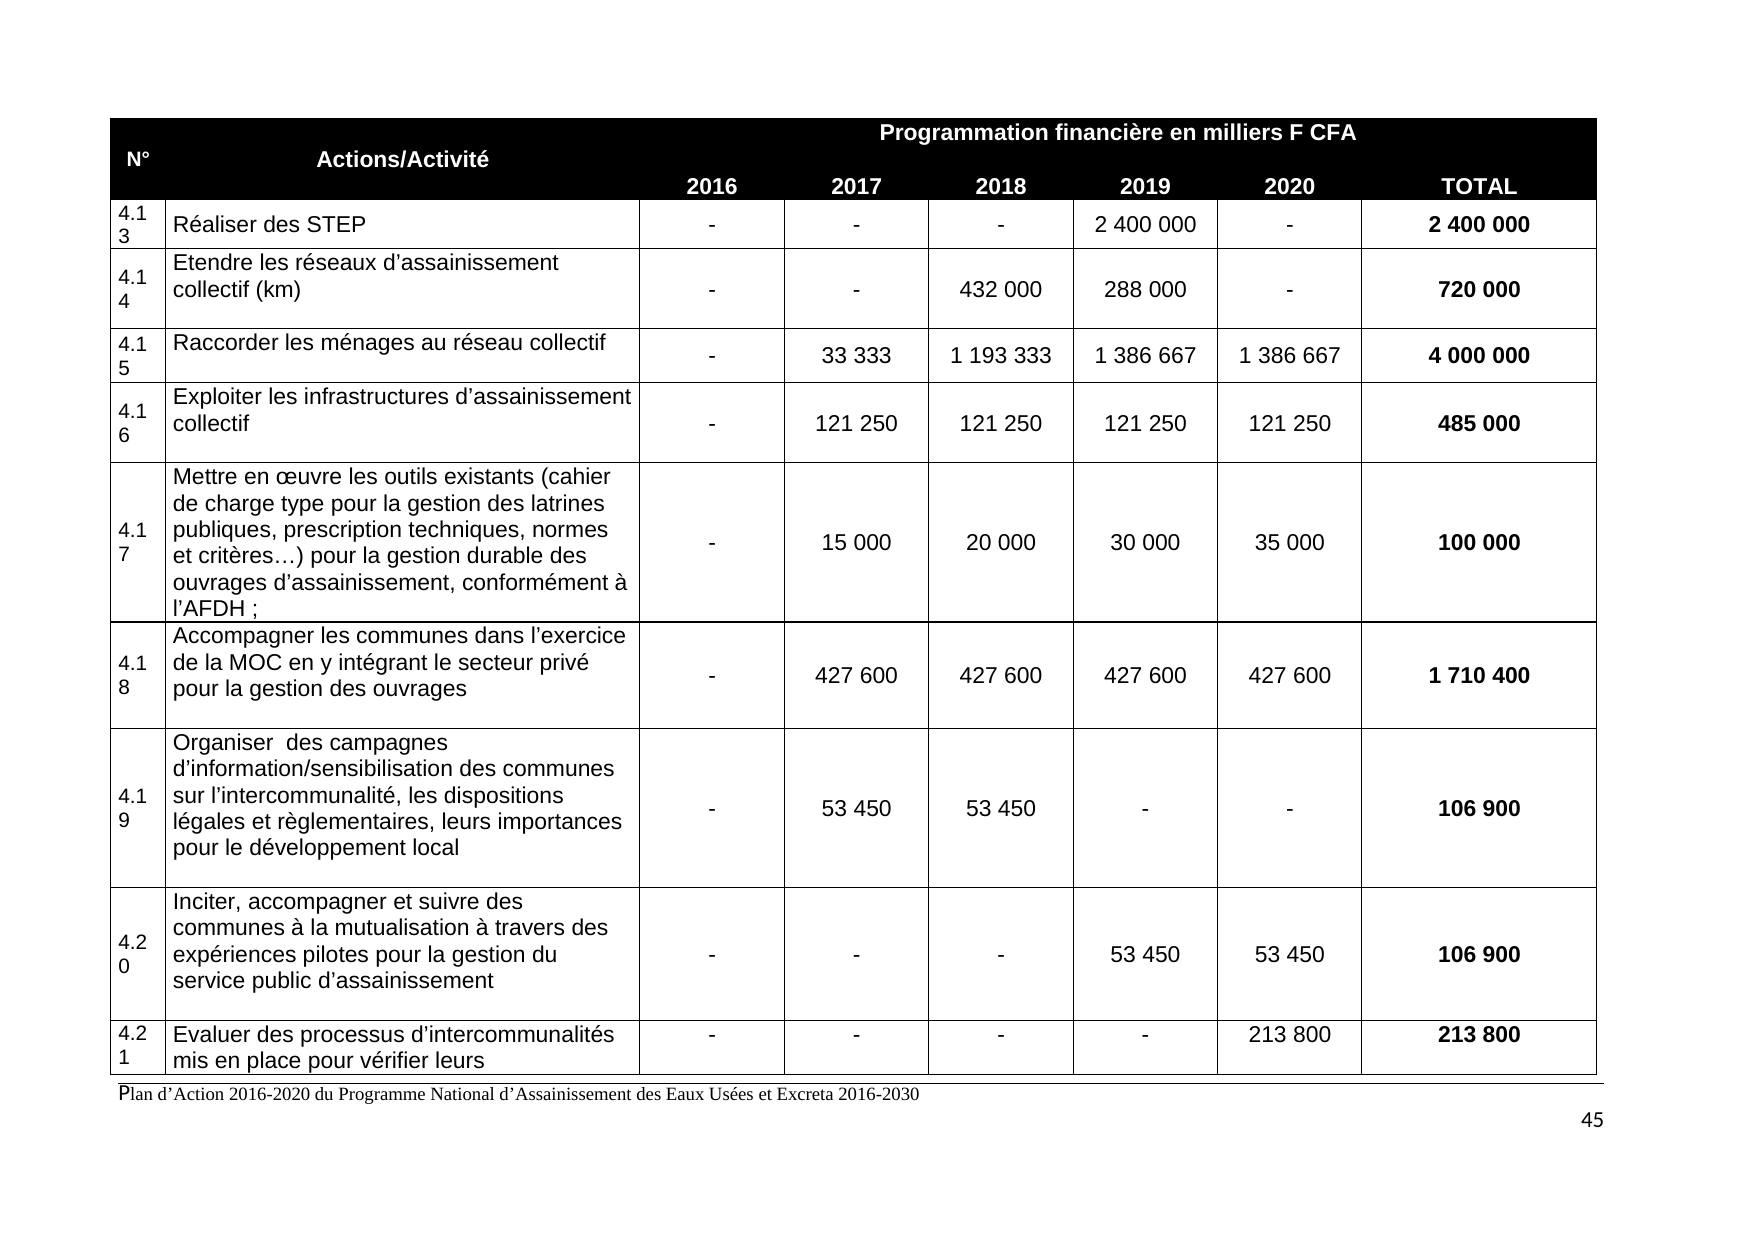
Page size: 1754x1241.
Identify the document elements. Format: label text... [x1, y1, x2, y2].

table_cell Accompagner les communes dans l’exercice de la MOC en y intégrant le secteur privé pour la gestion des ouvrages [166, 623, 639, 728]
table_cell 2020 [1218, 173, 1361, 199]
table_cell - [785, 1021, 928, 1073]
table_cell - [929, 888, 1073, 1020]
table_cell Organiser des campagnes d’information/sensibilisation des communes sur l’intercommunalité, les dispositions légales et règlementaires, leurs importances pour le développement local [166, 729, 639, 887]
table_cell 2 400 000 [1074, 200, 1217, 248]
table_cell 121 250 [785, 383, 928, 462]
table_cell 4 000 000 [1362, 329, 1596, 382]
table_cell - [640, 623, 784, 728]
table_cell 53 450 [1074, 888, 1217, 1020]
table_cell Raccorder les ménages au réseau collectif [166, 329, 639, 382]
table_cell 4.14 [111, 249, 165, 328]
table_cell 427 600 [929, 623, 1073, 728]
table_cell 427 600 [785, 623, 928, 728]
table_cell 1 386 667 [1218, 329, 1361, 382]
table_cell Etendre les réseaux d’assainissement collectif (km) [166, 249, 639, 328]
table_cell Mettre en œuvre les outils existants (cahier de charge type pour la gestion des latrines publiques, prescription techniques, normes et critères…) pour la gestion durable des ouvrages d’assainissement, conformément à l’AFDH ; [166, 463, 639, 621]
table_cell 2018 [929, 173, 1073, 199]
table_cell 121 250 [929, 383, 1073, 462]
table_cell 1 386 667 [1074, 329, 1217, 382]
table_cell 20 000 [929, 463, 1073, 621]
table_cell - [640, 463, 784, 621]
table_cell 53 450 [929, 729, 1073, 887]
table_cell - [929, 200, 1073, 248]
table_cell 33 333 [785, 329, 928, 382]
table_cell 427 600 [1074, 623, 1217, 728]
table_cell 720 000 [1362, 249, 1596, 328]
table_cell 15 000 [785, 463, 928, 621]
table_cell TOTAL [1362, 173, 1596, 199]
table_cell - [640, 888, 784, 1020]
table_cell 1 710 400 [1362, 623, 1596, 728]
table_cell 4.16 [111, 383, 165, 462]
table_cell - [929, 1021, 1073, 1073]
table_cell 4.17 [111, 463, 165, 621]
table_cell - [640, 1021, 784, 1073]
table_cell Réaliser des STEP [166, 200, 639, 248]
table_cell - [640, 383, 784, 462]
table_cell - [640, 329, 784, 382]
table_cell Inciter, accompagner et suivre des communes à la mutualisation à travers des expériences pilotes pour la gestion du service public d’assainissement [166, 888, 639, 1020]
table_cell 213 800 [1218, 1021, 1361, 1073]
table_cell 427 600 [1218, 623, 1361, 728]
table_cell - [1218, 200, 1361, 248]
table_cell 121 250 [1218, 383, 1361, 462]
table_cell 4.15 [111, 329, 165, 382]
table_cell 2 400 000 [1362, 200, 1596, 248]
table_cell 30 000 [1074, 463, 1217, 621]
table_cell - [1074, 1021, 1217, 1073]
table_cell 4.13 [111, 200, 165, 248]
table_cell - [640, 729, 784, 887]
table_cell - [640, 200, 784, 248]
table_cell 213 800 [1362, 1021, 1596, 1073]
table_cell Exploiter les infrastructures d’assainissement collectif [166, 383, 639, 462]
table_cell - [1218, 249, 1361, 328]
table_cell 100 000 [1362, 463, 1596, 621]
table_cell 1 193 333 [929, 329, 1073, 382]
table_cell - [1074, 729, 1217, 887]
table_cell - [785, 249, 928, 328]
table_cell - [640, 249, 784, 328]
table_cell 288 000 [1074, 249, 1217, 328]
table_header N° [111, 119, 165, 199]
table_cell 4.21 [111, 1021, 165, 1073]
table_cell 121 250 [1074, 383, 1217, 462]
table_header Actions/Activité [166, 119, 639, 199]
table_cell 4.19 [111, 729, 165, 887]
table_cell - [785, 888, 928, 1020]
table_cell 2016 [640, 173, 784, 199]
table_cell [166, 1021, 639, 1073]
table_cell 2019 [1074, 173, 1217, 199]
table_cell - [785, 200, 928, 248]
table_cell 432 000 [929, 249, 1073, 328]
table_cell 485 000 [1362, 383, 1596, 462]
table_cell 106 900 [1362, 729, 1596, 887]
table_cell 4.20 [111, 888, 165, 1020]
table_cell - [1218, 729, 1361, 887]
table_cell 35 000 [1218, 463, 1361, 621]
table_cell 106 900 [1362, 888, 1596, 1020]
table_cell 53 450 [785, 729, 928, 887]
table_cell 4.18 [111, 623, 165, 728]
table_cell 2017 [785, 173, 928, 199]
table_header Programmation financière en milliers F CFA [640, 119, 1596, 172]
table_cell 53 450 [1218, 888, 1361, 1020]
